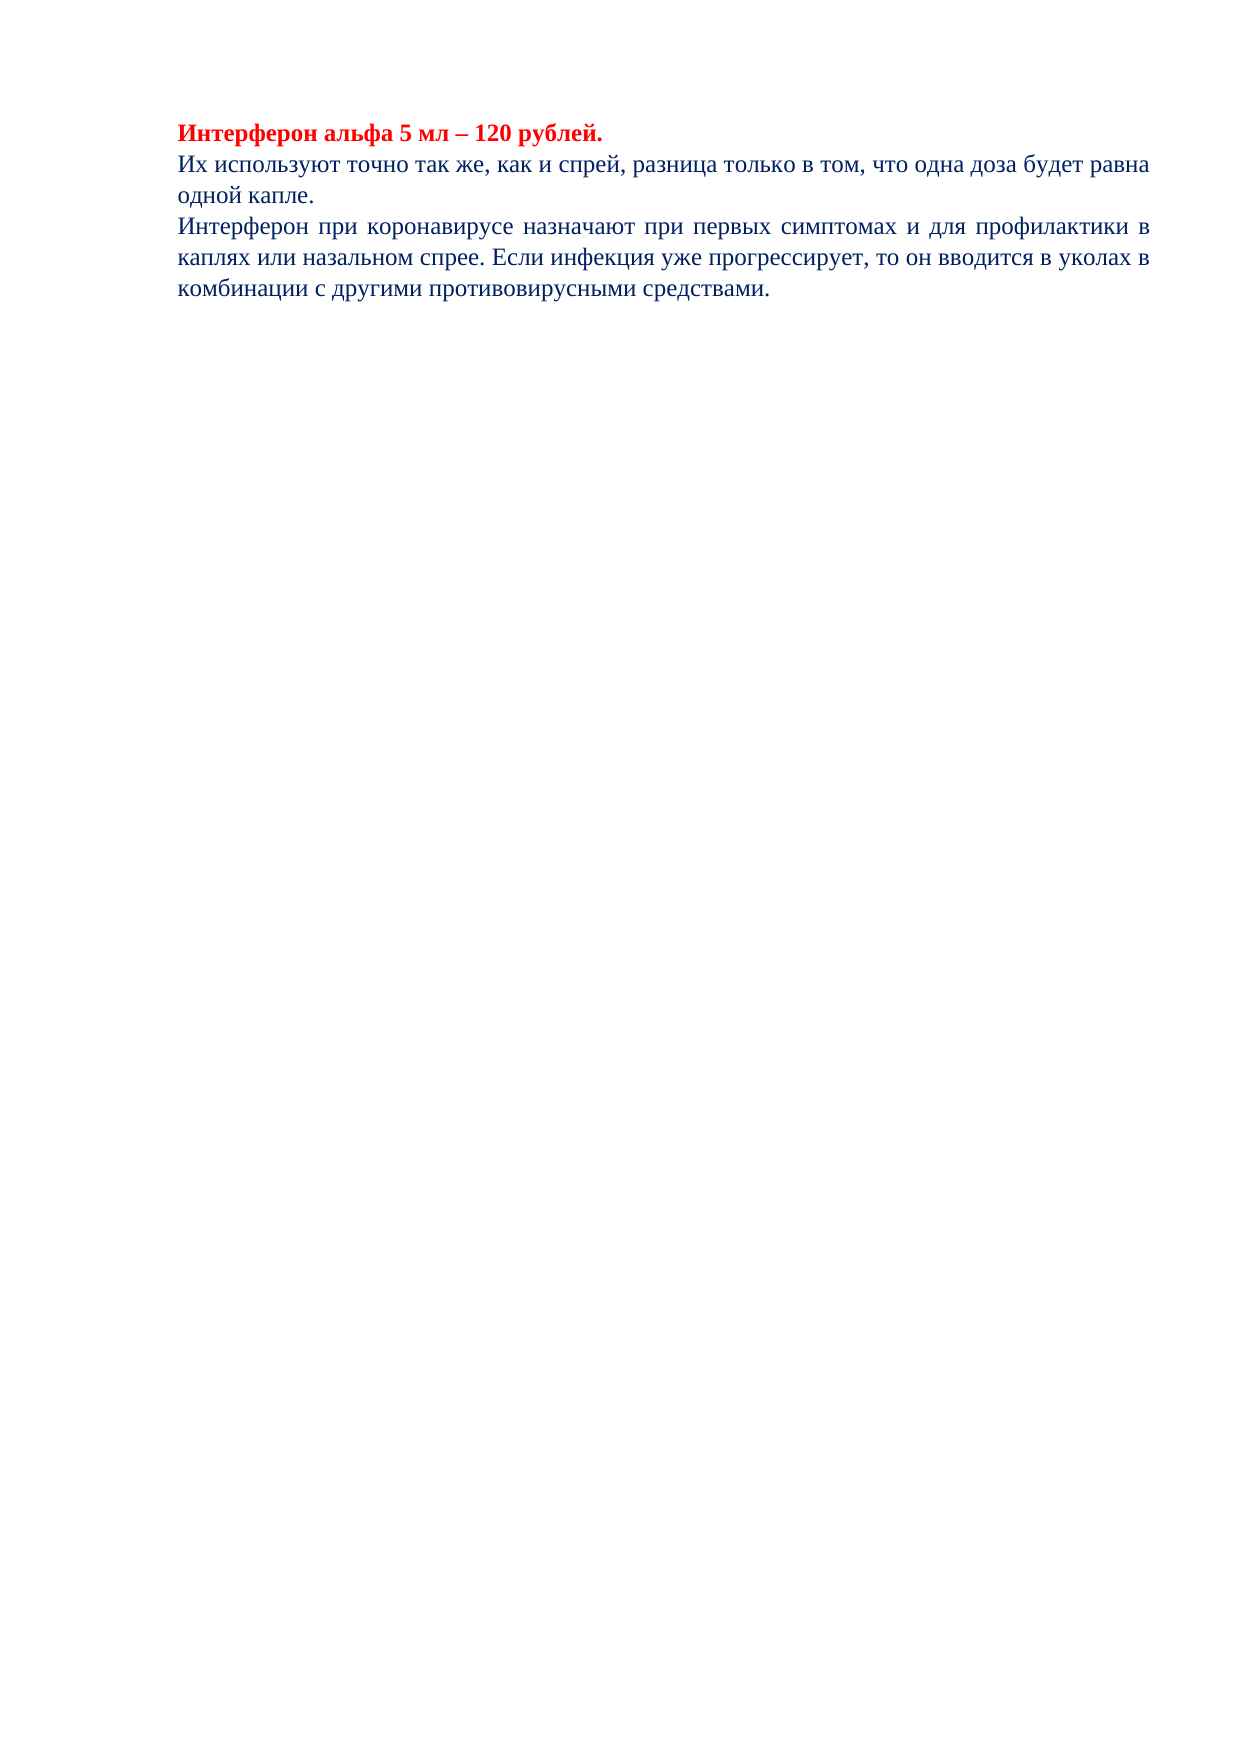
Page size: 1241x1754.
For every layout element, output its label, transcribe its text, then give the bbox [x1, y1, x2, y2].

text Интерферон альфа 5 мл – 120 рублей. [177, 118, 1152, 147]
text Их используют точно так же, как и спрей, разница только в том, что одна доза будет равна одной капле. [177, 149, 1152, 209]
text Интерферон при коронавирусе назначают при первых симптомах и для профилактики в каплях или назальном спрее. Если инфекция уже прогрессирует, то он вводится в уколах в комбинации с другими противовирусными средствами. [177, 211, 1152, 302]
